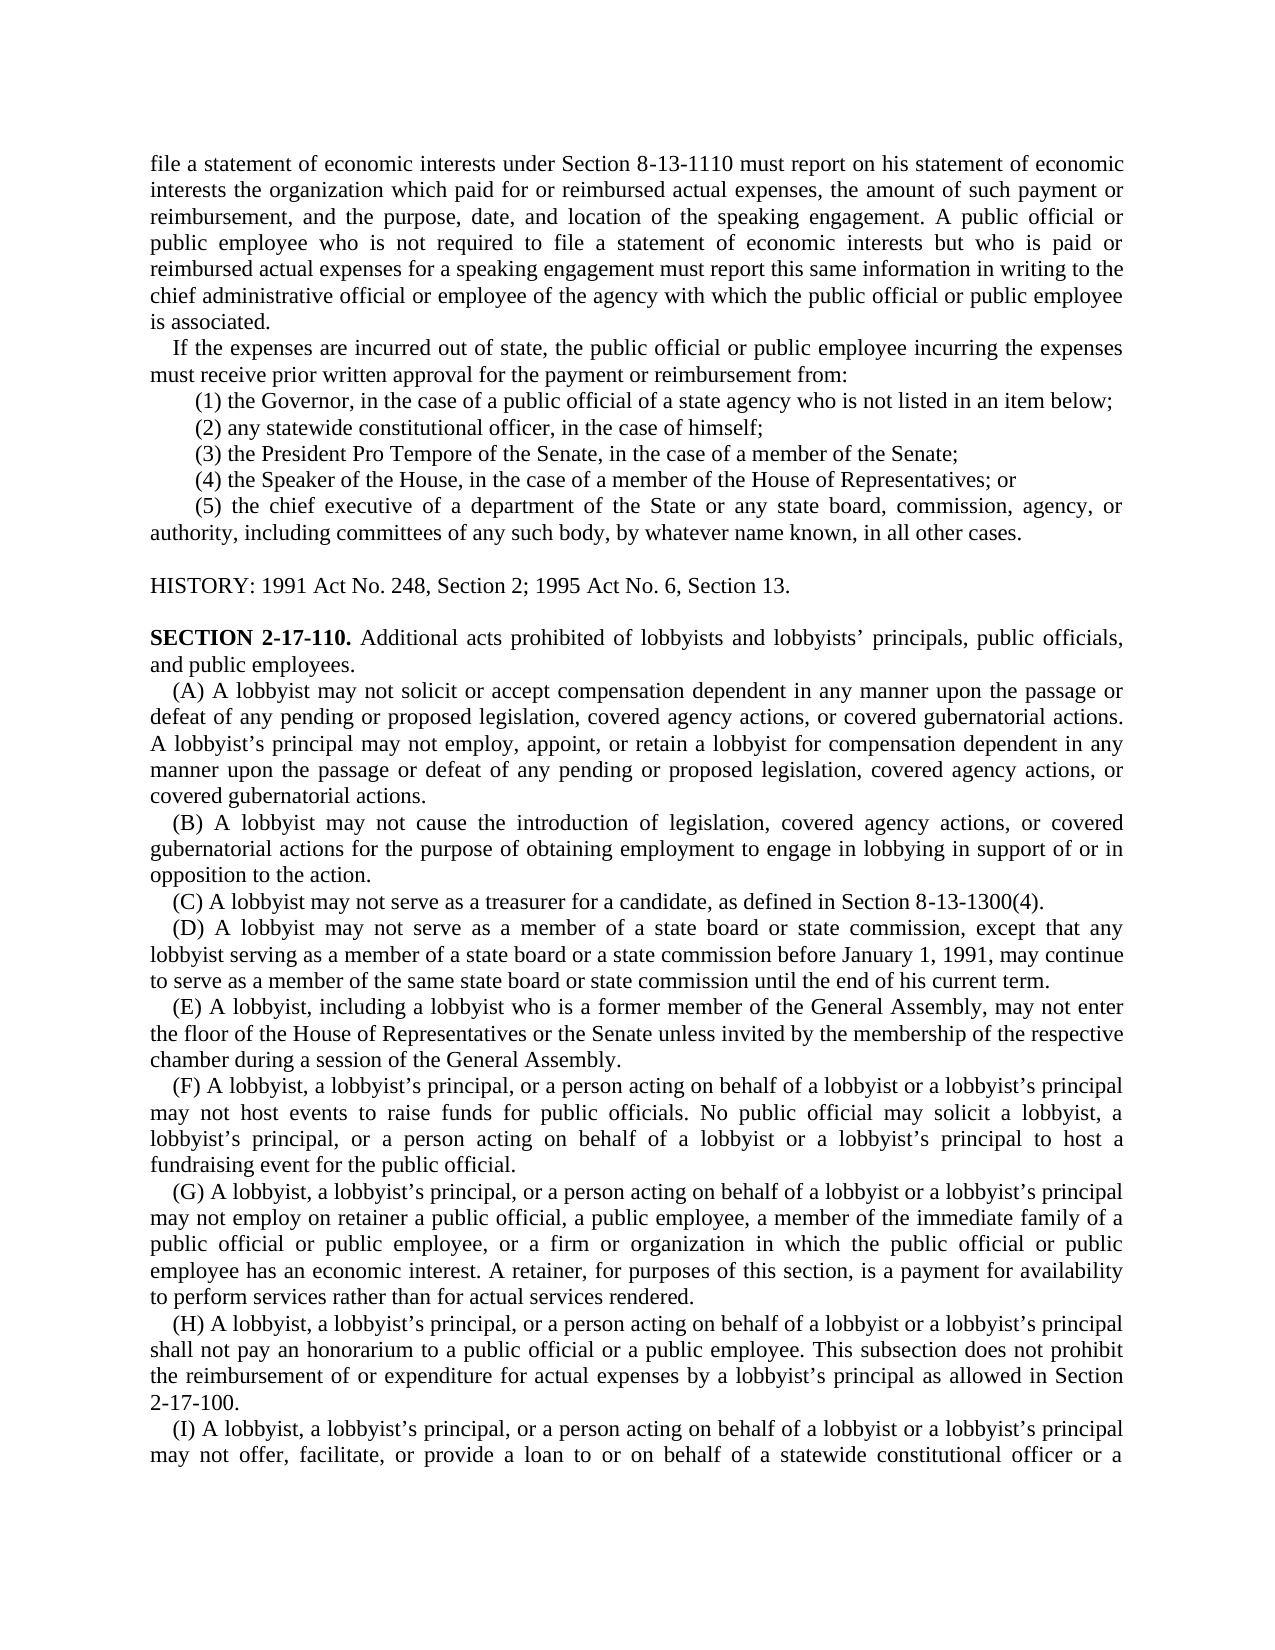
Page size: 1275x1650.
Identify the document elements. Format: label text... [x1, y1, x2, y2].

text HISTORY: 1991 Act No. 248, Section 2; 1995 Act No. 6, Section 13. [150, 572, 1125, 598]
text (3) the President Pro Tempore of the Senate, in the case of a member of the Senate; [150, 440, 1125, 466]
text (F) A lobbyist, a lobbyist’s principal, or a person acting on behalf of a lobbyist or a lobbyist’s principal may not host events to raise funds for public officials. No public official may solicit a lobbyist, a lobbyist’s principal, or a person acting on behalf of a lobbyist or a lobbyist’s principal to host a fundraising event for the public official. [150, 1072, 1125, 1178]
text (E) A lobbyist, including a lobbyist who is a former member of the General Assembly, may not enter the floor of the House of Representatives or the Senate unless invited by the membership of the respective chamber during a session of the General Assembly. [150, 993, 1125, 1072]
text (B) A lobbyist may not cause the introduction of legislation, covered agency actions, or covered gubernatorial actions for the purpose of obtaining employment to engage in lobbying in support of or in opposition to the action. [150, 809, 1125, 888]
text (5) the chief executive of a department of the State or any state board, commission, agency, or authority, including committees of any such body, by whatever name known, in all other cases. [150, 493, 1125, 545]
text (4) the Speaker of the House, in the case of a member of the House of Representatives; or [150, 466, 1125, 493]
text (H) A lobbyist, a lobbyist’s principal, or a person acting on behalf of a lobbyist or a lobbyist’s principal shall not pay an honorarium to a public official or a public employee. This subsection does not prohibit the reimbursement of or expenditure for actual expenses by a lobbyist’s principal as allowed in Section 2-17-100. [150, 1309, 1125, 1415]
text SECTION 2-17-110. Additional acts prohibited of lobbyists and lobbyists’ principals, public officials, and public employees. [150, 624, 1125, 677]
text (G) A lobbyist, a lobbyist’s principal, or a person acting on behalf of a lobbyist or a lobbyist’s principal may not employ on retainer a public official, a public employee, a member of the immediate family of a public official or public employee, or a firm or organization in which the public official or public employee has an economic interest. A retainer, for purposes of this section, is a payment for availability to perform services rather than for actual services rendered. [150, 1178, 1125, 1309]
text If the expenses are incurred out of state, the public official or public employee incurring the expenses must receive prior written approval for the payment or reimbursement from: [150, 334, 1125, 387]
text (2) any statewide constitutional officer, in the case of himself; [150, 413, 1125, 440]
text (1) the Governor, in the case of a public official of a state agency who is not listed in an item below; [150, 387, 1125, 413]
text (A) A lobbyist may not solicit or accept compensation dependent in any manner upon the passage or defeat of any pending or proposed legislation, covered agency actions, or covered gubernatorial actions. A lobbyist’s principal may not employ, appoint, or retain a lobbyist for compensation dependent in any manner upon the passage or defeat of any pending or proposed legislation, covered agency actions, or covered gubernatorial actions. [150, 677, 1125, 809]
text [150, 150, 1125, 334]
text (D) A lobbyist may not serve as a member of a state board or state commission, except that any lobbyist serving as a member of a state board or a state commission before January 1, 1991, may continue to serve as a member of the same state board or state commission until the end of his current term. [150, 914, 1125, 993]
text (C) A lobbyist may not serve as a treasurer for a candidate, as defined in Section 8-13-1300(4). [150, 888, 1125, 914]
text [150, 1415, 1125, 1468]
